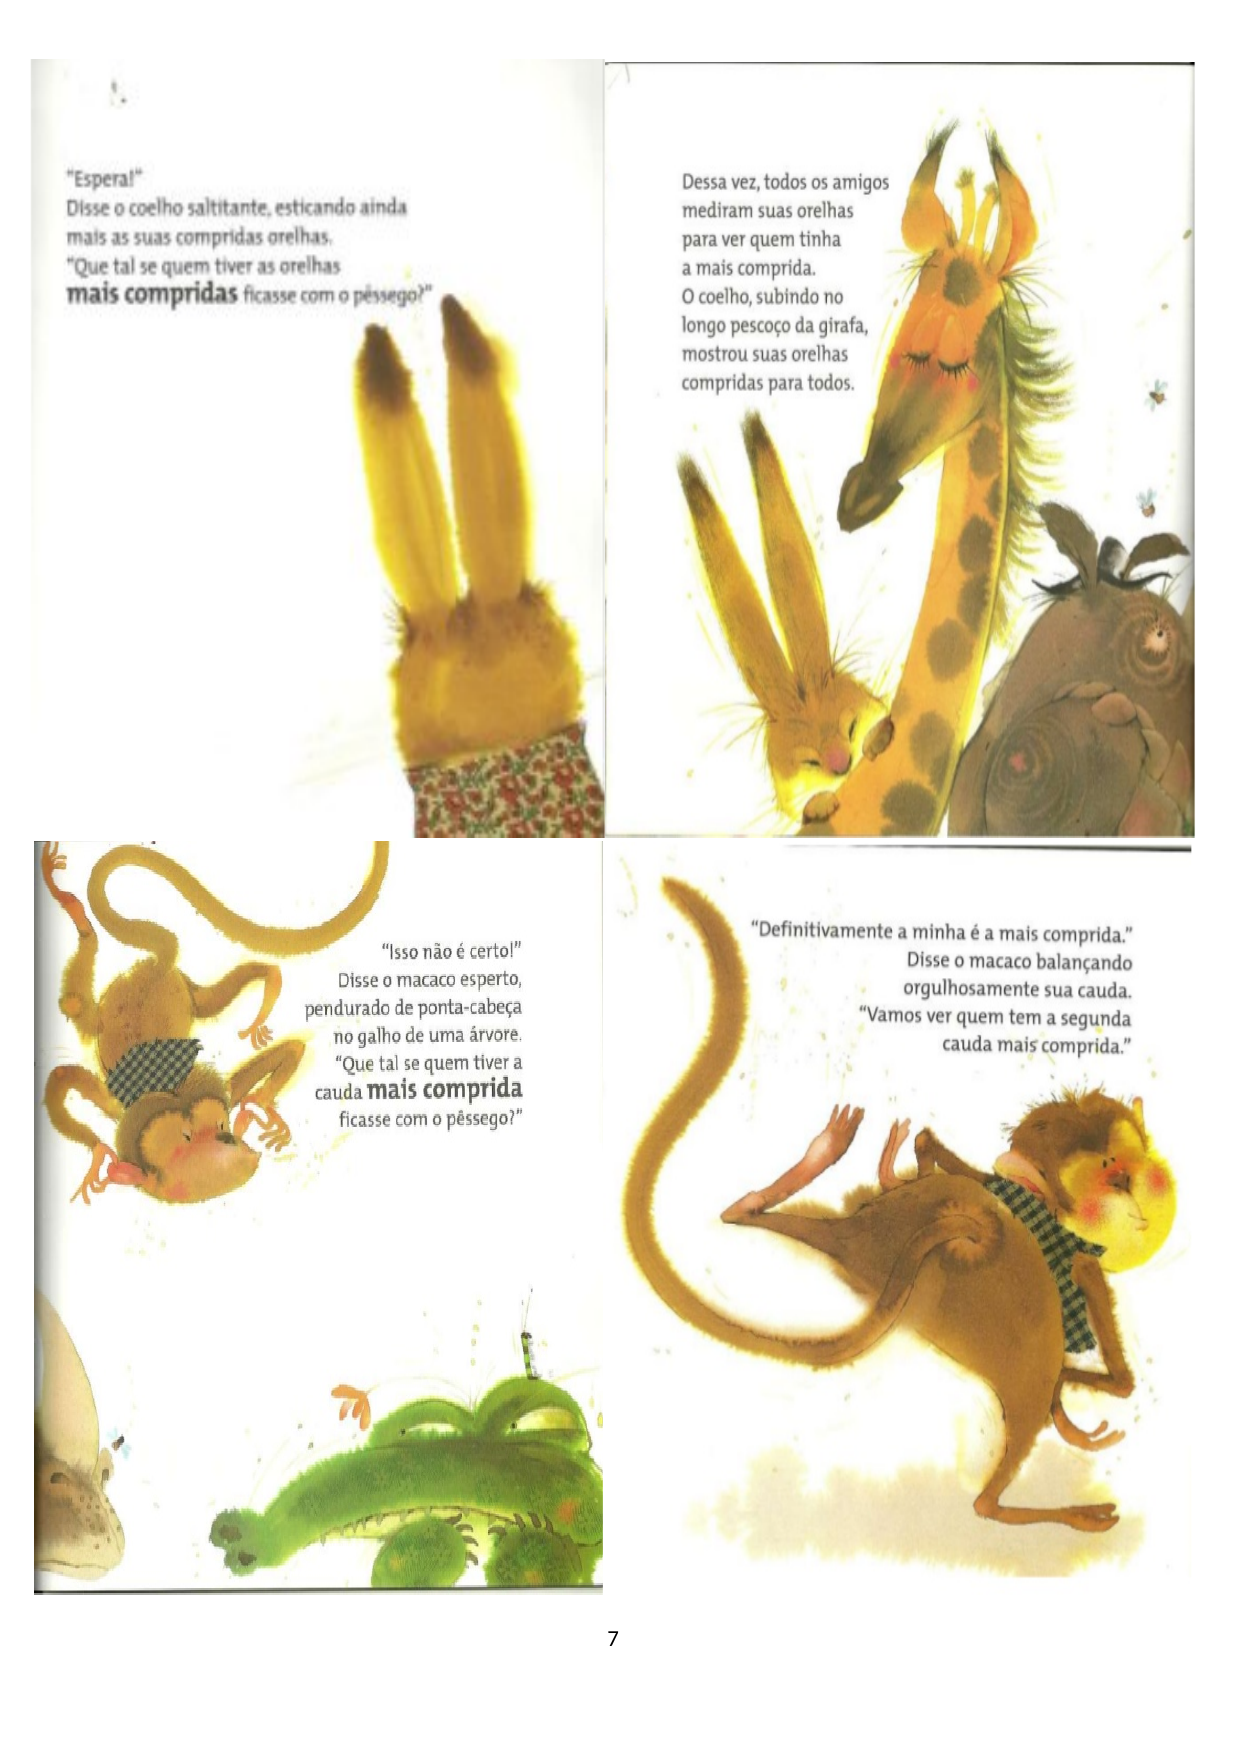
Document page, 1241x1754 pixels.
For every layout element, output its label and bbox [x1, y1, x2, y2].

picture [34, 841, 1192, 1595]
picture [30, 59, 1196, 838]
